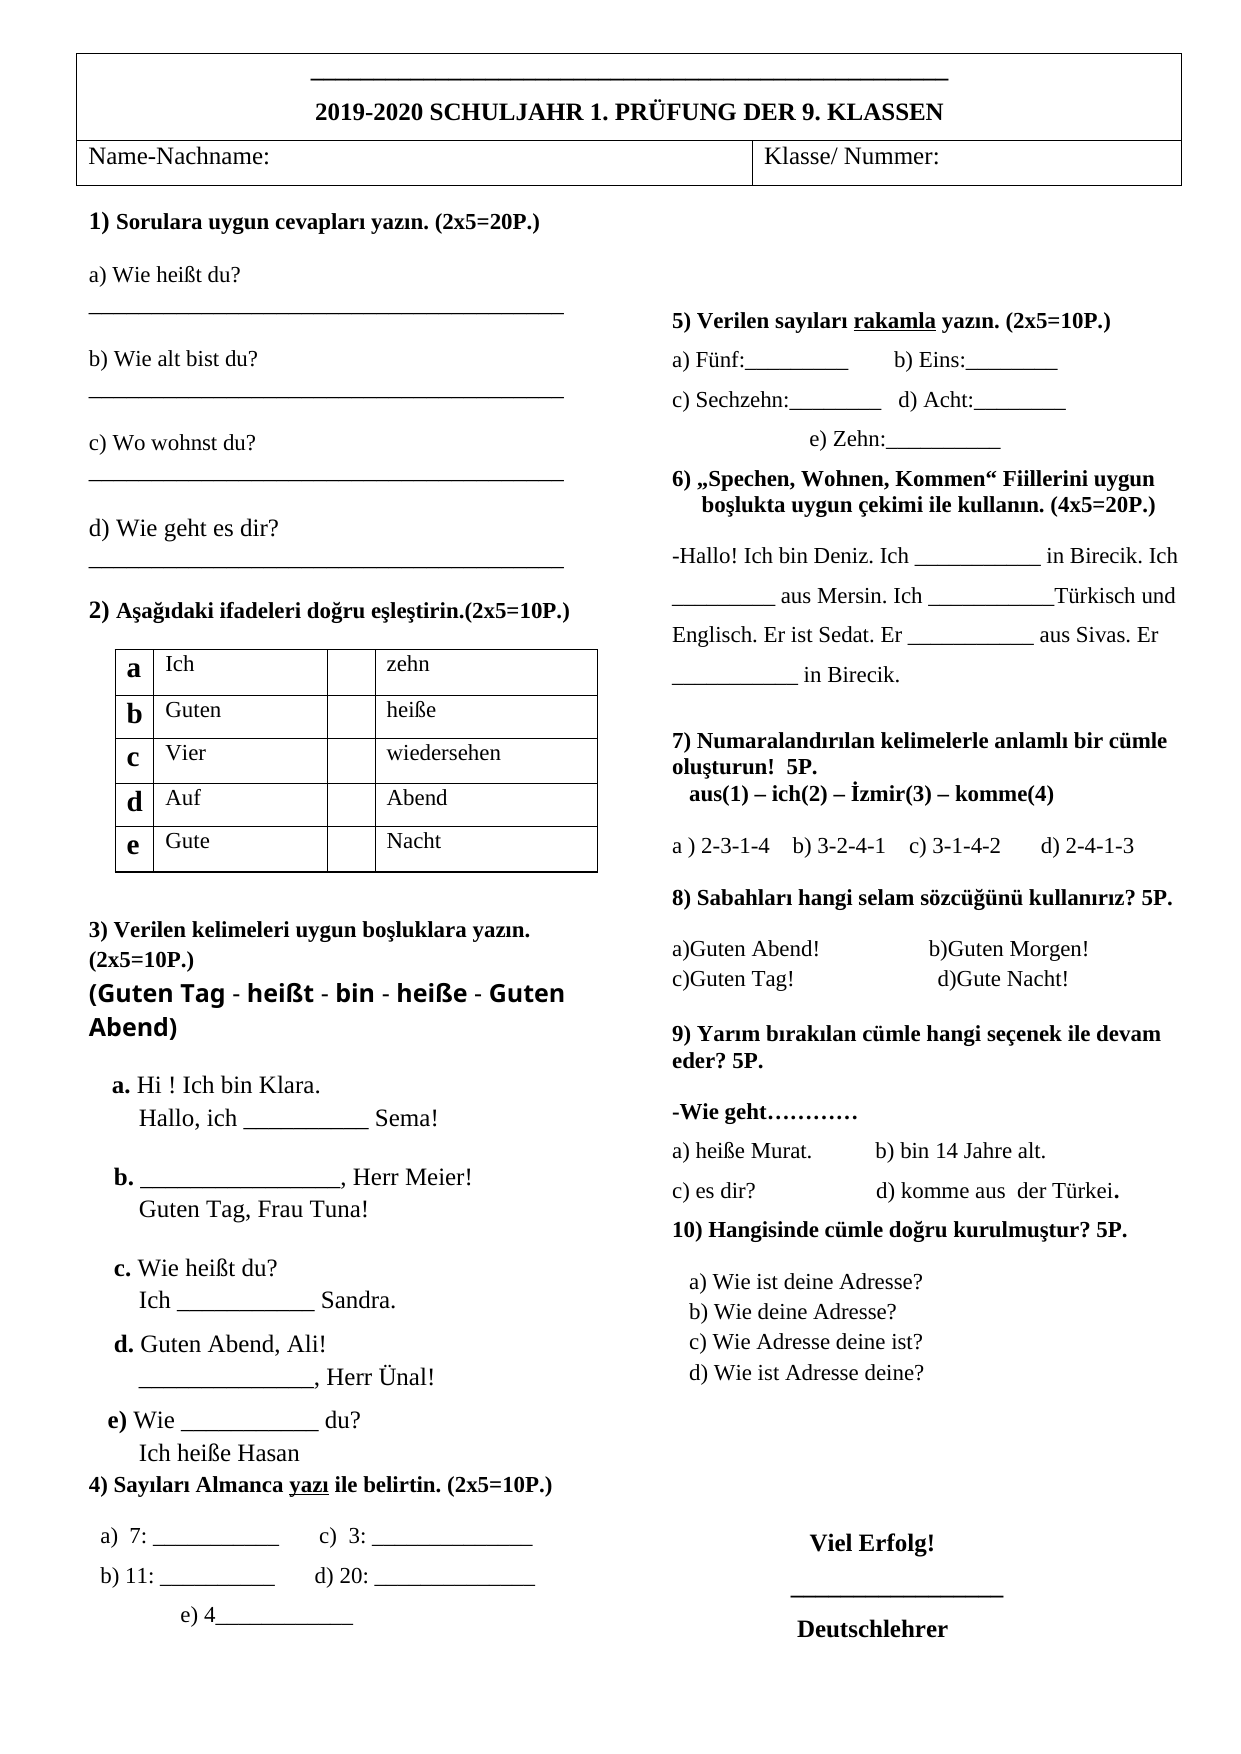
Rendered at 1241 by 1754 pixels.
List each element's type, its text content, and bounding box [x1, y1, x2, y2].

text Deutschlehrer [672, 1614, 1181, 1643]
table_cell e [116, 827, 153, 871]
table_cell Guten [154, 696, 327, 738]
table_header a [116, 650, 153, 695]
table_cell Nacht [376, 827, 597, 871]
text c. Wie heißt du? [89, 1253, 598, 1281]
table_cell c [116, 739, 153, 783]
text c) Wo wohnst du? [89, 429, 598, 456]
text c) Sechzehn:________ d) Acht:________ [672, 386, 1181, 412]
text c)Guten Tag! d)Gute Nacht! [672, 965, 1181, 992]
text e) Zehn:__________ [672, 425, 1181, 452]
text (Guten Tag - heißt - bin - heiße - Guten Abend) [89, 976, 598, 1044]
text Guten Tag, Frau Tuna! [89, 1194, 598, 1223]
text a)Guten Abend! b)Guten Morgen! [672, 935, 1181, 961]
text aus(1) – ich(2) – İzmir(3) – komme(4) [672, 779, 1181, 806]
text a) 7: ___________ c) 3: ______________ [89, 1522, 598, 1549]
table_cell [328, 827, 375, 871]
text d) Wie ist Adresse deine? [672, 1358, 1181, 1385]
text b. ________________, Herr Meier! [89, 1162, 598, 1190]
text -Wie geht………… [672, 1098, 1181, 1124]
table_cell Abend [376, 784, 597, 826]
text d. Guten Abend, Ali! [89, 1329, 598, 1357]
text Hallo, ich __________ Sema! [89, 1103, 598, 1132]
text e) 4____________ [89, 1601, 598, 1628]
text Ich heiße Hasan [89, 1438, 598, 1467]
table_cell wiedersehen [376, 739, 597, 783]
text ______________, Herr Ünal! [89, 1362, 598, 1391]
text d) Wie geht es dir? [89, 513, 598, 542]
table_header zehn [376, 650, 597, 695]
text c) es dir? d) komme aus der Türkei. [672, 1177, 1181, 1203]
text 3) Verilen kelimeleri uygun boşluklara yazın. (2x5=10P.) [89, 916, 598, 972]
table_cell heiße [376, 696, 597, 738]
text b) 11: __________ d) 20: ______________ [89, 1562, 598, 1588]
text _________________ [672, 1571, 1181, 1599]
text ______________________________________ [89, 288, 598, 317]
text a) Fünf:_________ b) Eins:________ [672, 346, 1181, 373]
text ______________________________________ [89, 372, 598, 400]
text 7) Numaralandırılan kelimelerle anlamlı bir cümle oluşturun! 5P. [672, 727, 1181, 779]
text 5) Verilen sayıları rakamla yazın. (2x5=10P.) [672, 307, 1181, 333]
table_cell [328, 784, 375, 826]
text -Hallo! Ich bin Deniz. Ich ___________ in Birecik. Ich [672, 543, 1181, 569]
text b) Wie alt bist du? [89, 345, 598, 372]
text 1) Sorulara uygun cevapları yazın. (2x5=20P.) [89, 186, 598, 235]
text 8) Sabahları hangi selam sözcüğünü kullanırız? 5P. [672, 884, 1181, 910]
table_cell Gute [154, 827, 327, 871]
table_cell b [116, 696, 153, 738]
table_cell [328, 696, 375, 738]
table_cell Vier [154, 739, 327, 783]
text 6) „Spechen, Wohnen, Kommen“ Fiillerini uygun boşlukta uygun çekimi ile kullanın. (4x5=20P.) [672, 465, 1181, 518]
table_header ___________________________________________________ 2019-2020 SCHULJAHR 1. PRÜFUNG DER 9. KLASSEN [77, 54, 1181, 140]
table_header [328, 650, 375, 695]
text a) heiße Murat. b) bin 14 Jahre alt. [672, 1138, 1181, 1164]
table_cell Auf [154, 784, 327, 826]
table_header Ich [154, 650, 327, 695]
table_cell Name-Nachname: [77, 141, 752, 184]
table_cell Klasse/ Nummer: [753, 141, 1181, 184]
text Viel Erfolg! [672, 1528, 1181, 1556]
text a ) 2-3-1-4 b) 3-2-4-1 c) 3-1-4-2 d) 2-4-1-3 [672, 832, 1181, 859]
text a) Wie ist deine Adresse? [672, 1268, 1181, 1294]
text b) Wie deine Adresse? [672, 1298, 1181, 1324]
text 9) Yarım bırakılan cümle hangi seçenek ile devam eder? 5P. [672, 1020, 1181, 1073]
table_cell d [116, 784, 153, 826]
text a. Hi ! Ich bin Klara. [89, 1071, 598, 1099]
text 4) Sayıları Almanca yazı ile belirtin. (2x5=10P.) [89, 1471, 598, 1497]
text 2) Aşağıdaki ifadeleri doğru eşleştirin.(2x5=10P.) [89, 596, 598, 624]
text e) Wie ___________ du? [89, 1405, 598, 1434]
text ______________________________________ [89, 542, 598, 571]
text c) Wie Adresse deine ist? [672, 1328, 1181, 1355]
text 10) Hangisinde cümle doğru kurulmuştur? 5P. [672, 1217, 1181, 1243]
text a) Wie heißt du? [89, 261, 598, 288]
text ______________________________________ [89, 456, 598, 484]
table_cell [328, 739, 375, 783]
text _________ aus Mersin. Ich ___________Türkisch und Englisch. Er ist Sedat. Er ___________ aus Sivas. Er ___________ in Birecik. [672, 582, 1181, 687]
text Ich ___________ Sandra. [89, 1286, 598, 1314]
